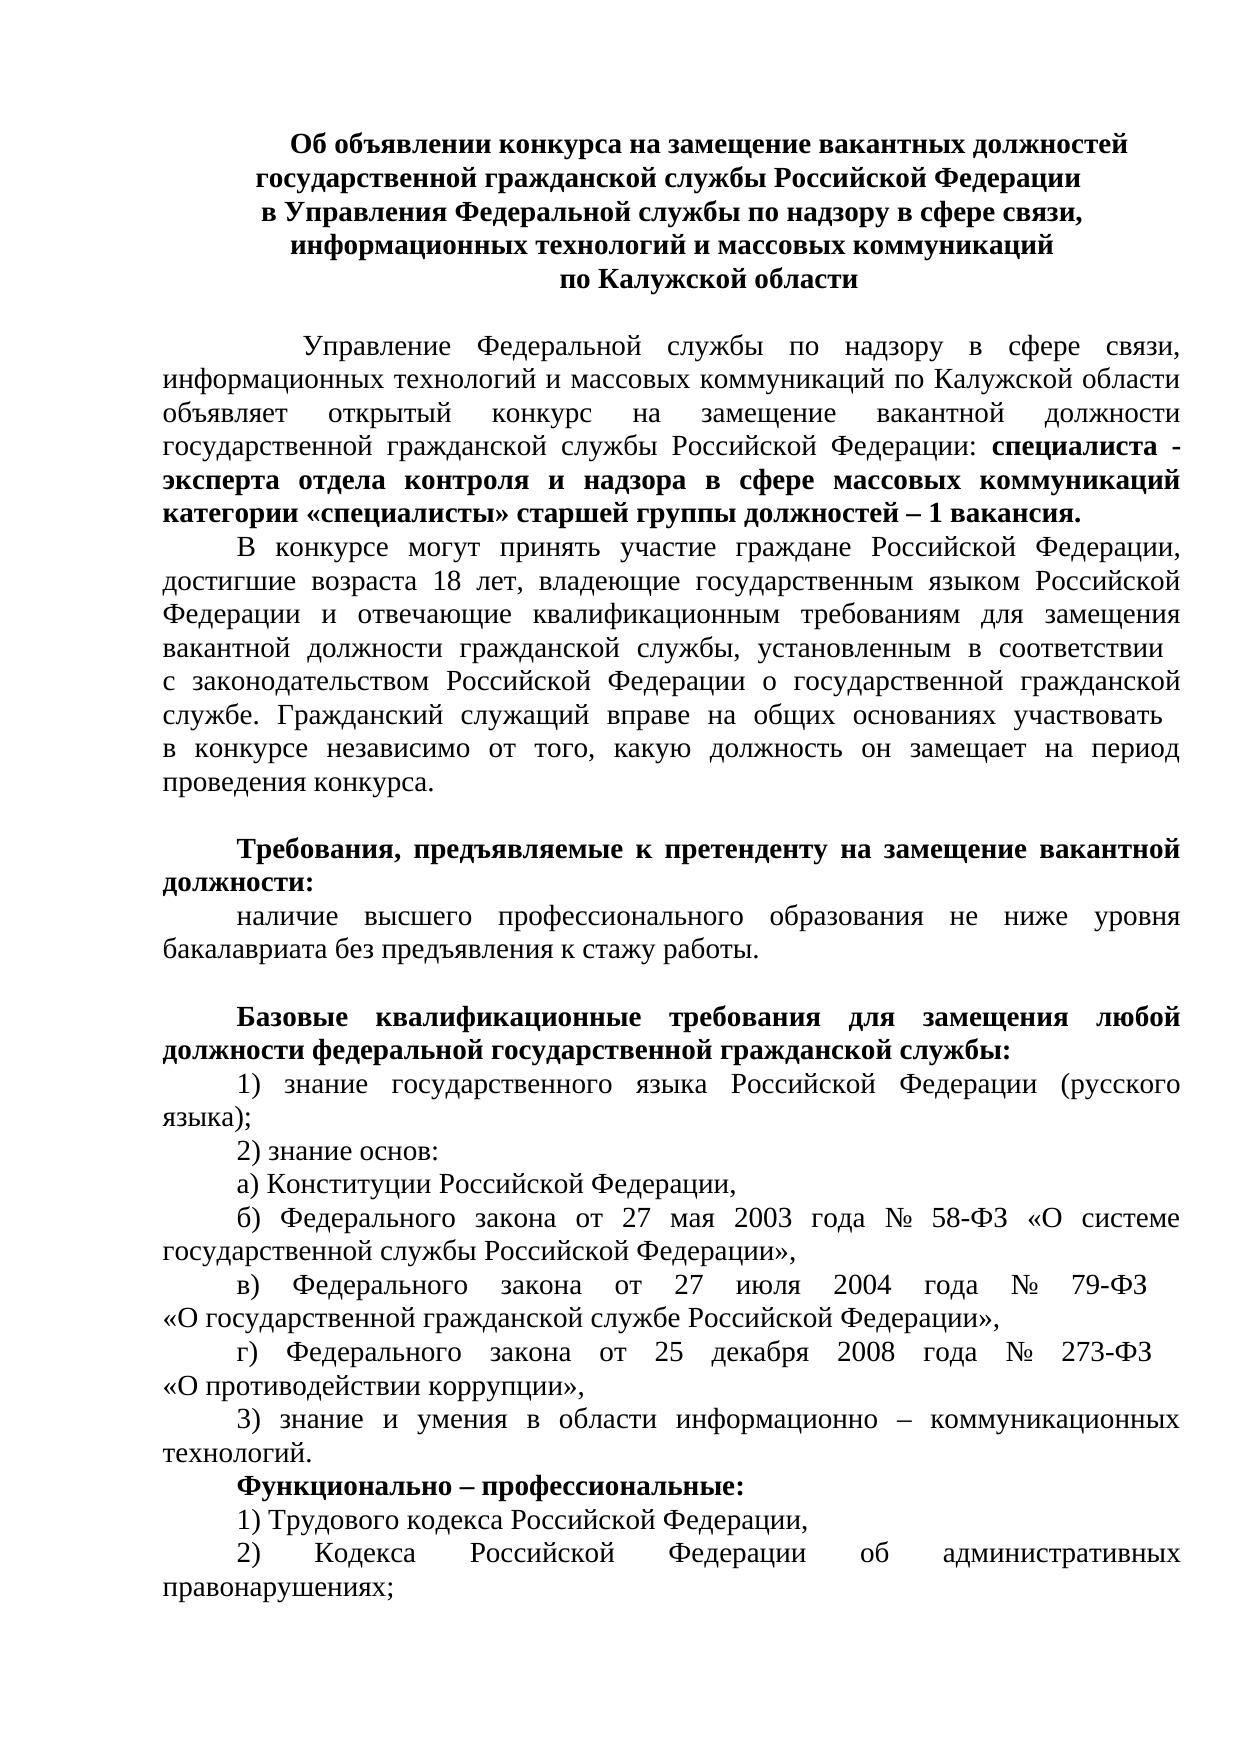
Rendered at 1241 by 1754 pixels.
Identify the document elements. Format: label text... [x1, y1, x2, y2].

text Функционально – профессиональные: [162, 1468, 1181, 1502]
text 3) знание и умения в области информационно – коммуникационных технологий. [162, 1401, 1181, 1468]
text 1) Трудового кодекса Российской Федерации, [162, 1502, 1181, 1535]
text по Калужской области [162, 261, 1181, 294]
text 2) Кодекса Российской Федерации об административных правонарушениях; [162, 1535, 1181, 1602]
text а) Конституции Российской Федерации, [162, 1166, 1181, 1200]
text Требования, предъявляемые к претенденту на замещение вакантной должности: [162, 831, 1181, 898]
text г) Федерального закона от 25 декабря 2008 года № 273-ФЗ «О противодействии коррупции», [162, 1334, 1181, 1401]
text 2) знание основ: [162, 1133, 1181, 1166]
text Управление Федеральной службы по надзору в сфере связи, информационных технологий и массовых коммуникаций по Калужской области объявляет открытый конкурс на замещение вакантной должности государственной гражданской службы Российской Федерации: специалиста - эксперта отдела контроля и надзора в сфере массовых коммуникаций категории «специалисты» старшей группы должностей – 1 вакансия. [162, 328, 1181, 529]
text б) Федерального закона от 27 мая 2003 года № 58-ФЗ «О системе государственной службы Российской Федерации», [162, 1200, 1181, 1267]
text Базовые квалификационные требования для замещения любой должности федеральной государственной гражданской службы: [162, 999, 1181, 1066]
text В конкурсе могут принять участие граждане Российской Федерации, достигшие возраста 18 лет, владеющие государственным языком Российской Федерации и отвечающие квалификационным требованиям для замещения вакантной должности гражданской службы, установленным в соответствии с законодательством Российской Федерации о государственной гражданской службе. Гражданский служащий вправе на общих основаниях участвовать в конкурсе независимо от того, какую должность он замещает на период проведения конкурса. [162, 529, 1181, 797]
text в) Федерального закона от 27 июля 2004 года № 79-ФЗ «О государственной гражданской службе Российской Федерации», [162, 1267, 1181, 1334]
text 1) знание государственного языка Российской Федерации (русского языка); [162, 1066, 1181, 1133]
text наличие высшего профессионального образования не ниже уровня бакалавриата без предъявления к стажу работы. [162, 898, 1181, 965]
text Об объявлении конкурса на замещение вакантных должностей государственной гражданской службы Российской Федерации в Управления Федеральной службы по надзору в сфере связи, информационных технологий и массовых коммуникаций [162, 127, 1181, 261]
